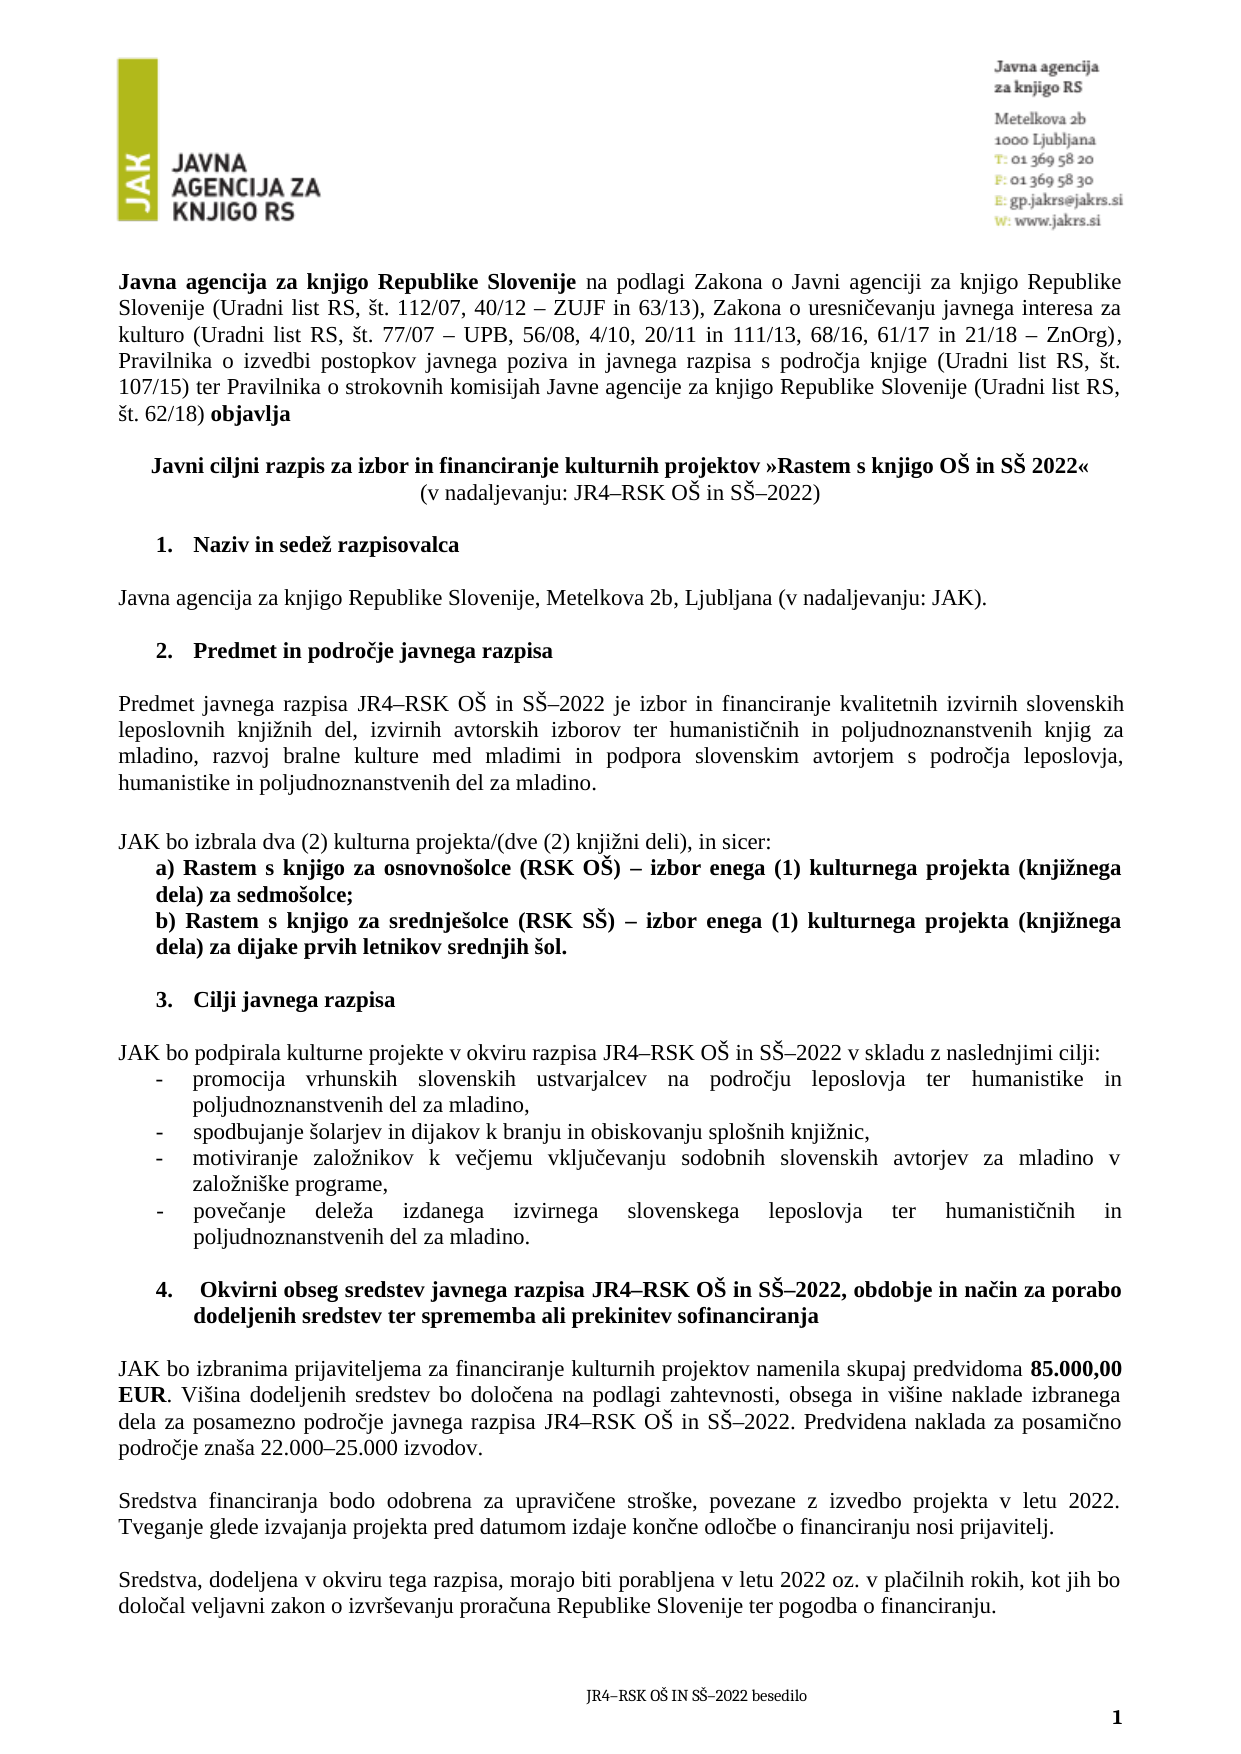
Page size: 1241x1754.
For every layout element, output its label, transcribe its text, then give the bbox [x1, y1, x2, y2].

list Predmet in področje javnega razpisa [156, 637, 1122, 663]
text JAK bo podpirala kulturne projekte v okviru razpisa JR4–RSK OŠ in SŠ–2022 v skladu z naslednjimi cilji: [118, 1039, 1122, 1065]
text Javna agencija za knjigo Republike Slovenije na podlagi Zakona o Javni agenciji za knjigo Republike Slovenije (Uradni list RS, št. 112/07, 40/12 – ZUJF in 63/13), Zakona o uresničevanju javnega interesa za kulturo (Uradni list RS, št. 77/07 – UPB, 56/08, 4/10, 20/11 in 111/13, 68/16, 61/17 in 21/18 – ZnOrg), Pravilnika o izvedbi postopkov javnega poziva in javnega razpisa s področja knjige (Uradni list RS, št. 107/15) ter Pravilnika o strokovnih komisijah Javne agencije za knjigo Republike Slovenije (Uradni list RS, št. 62/18) objavlja [118, 268, 1122, 426]
text Predmet javnega razpisa JR4–RSK OŠ in SŠ–2022 je izbor in financiranje kvalitetnih izvirnih slovenskih leposlovnih knjižnih del, izvirnih avtorskih izborov ter humanističnih in poljudnoznanstvenih knjig za mladino, razvoj bralne kulture med mladimi in podpora slovenskim avtorjem s področja leposlovja, humanistike in poljudnoznanstvenih del za mladino. [118, 690, 1125, 795]
text a) Rastem s knjigo za osnovnošolce (RSK OŠ) – izbor enega (1) kulturnega projekta (knjižnega dela) za sedmošolce; [155, 854, 1122, 907]
text Sredstva, dodeljena v okviru tega razpisa, morajo biti porabljena v letu 2022 oz. v plačilnih rokih, kot jih bo določal veljavni zakon o izvrševanju proračuna Republike Slovenije ter pogodba o financiranju. [118, 1566, 1122, 1618]
text JAK bo izbranima prijaviteljema za financiranje kulturnih projektov namenila skupaj predvidoma 85.000,00 EUR. Višina dodeljenih sredstev bo določena na podlagi zahtevnosti, obsega in višine naklade izbranega dela za posamezno področje javnega razpisa JR4–RSK OŠ in SŠ–2022. Predvidena naklada za posamično področje znaša 22.000–25.000 izvodov. [118, 1355, 1122, 1460]
list Naziv in sedež razpisovalca [156, 532, 1122, 558]
list promocija vrhunskih slovenskih ustvarjalcev na področju leposlovja ter humanistike in poljudnoznanstvenih del za mladino, [155, 1065, 1122, 1118]
list Cilji javnega razpisa [156, 986, 1122, 1012]
list Okvirni obseg sredstev javnega razpisa JR4–RSK OŠ in SŠ–2022, obdobje in način za porabo dodeljenih sredstev ter sprememba ali prekinitev sofinanciranja [156, 1276, 1122, 1329]
text Javna agencija za knjigo Republike Slovenije, Metelkova 2b, Ljubljana (v nadaljevanju: JAK). [118, 584, 1122, 611]
text (v nadaljevanju: JR4–RSK OŠ in SŠ–2022) [118, 479, 1122, 505]
list spodbujanje šolarjev in dijakov k branju in obiskovanju splošnih knjižnic, [156, 1118, 1122, 1144]
text b) Rastem s knjigo za srednješolce (RSK SŠ) – izbor enega (1) kulturnega projekta (knjižnega dela) za dijake prvih letnikov srednjih šol. [155, 907, 1122, 960]
list motiviranje založnikov k večjemu vključevanju sodobnih slovenskih avtorjev za mladino v založniške programe, [155, 1144, 1122, 1197]
text Javni ciljni razpis za izbor in financiranje kulturnih projektov »Rastem s knjigo OŠ in SŠ 2022« [118, 452, 1122, 479]
text JAK bo izbrala dva (2) kulturna projekta/(dve (2) knjižni deli), in sicer: [118, 821, 1122, 854]
list povečanje deleža izdanega izvirnega slovenskega leposlovja ter humanističnih in poljudnoznanstvenih del za mladino. [156, 1197, 1122, 1249]
text Sredstva financiranja bodo odobrena za upravičene stroške, povezane z izvedbo projekta v letu 2022. Tveganje glede izvajanja projekta pred datumom izdaje končne odločbe o financiranju nosi prijavitelj. [118, 1487, 1122, 1539]
